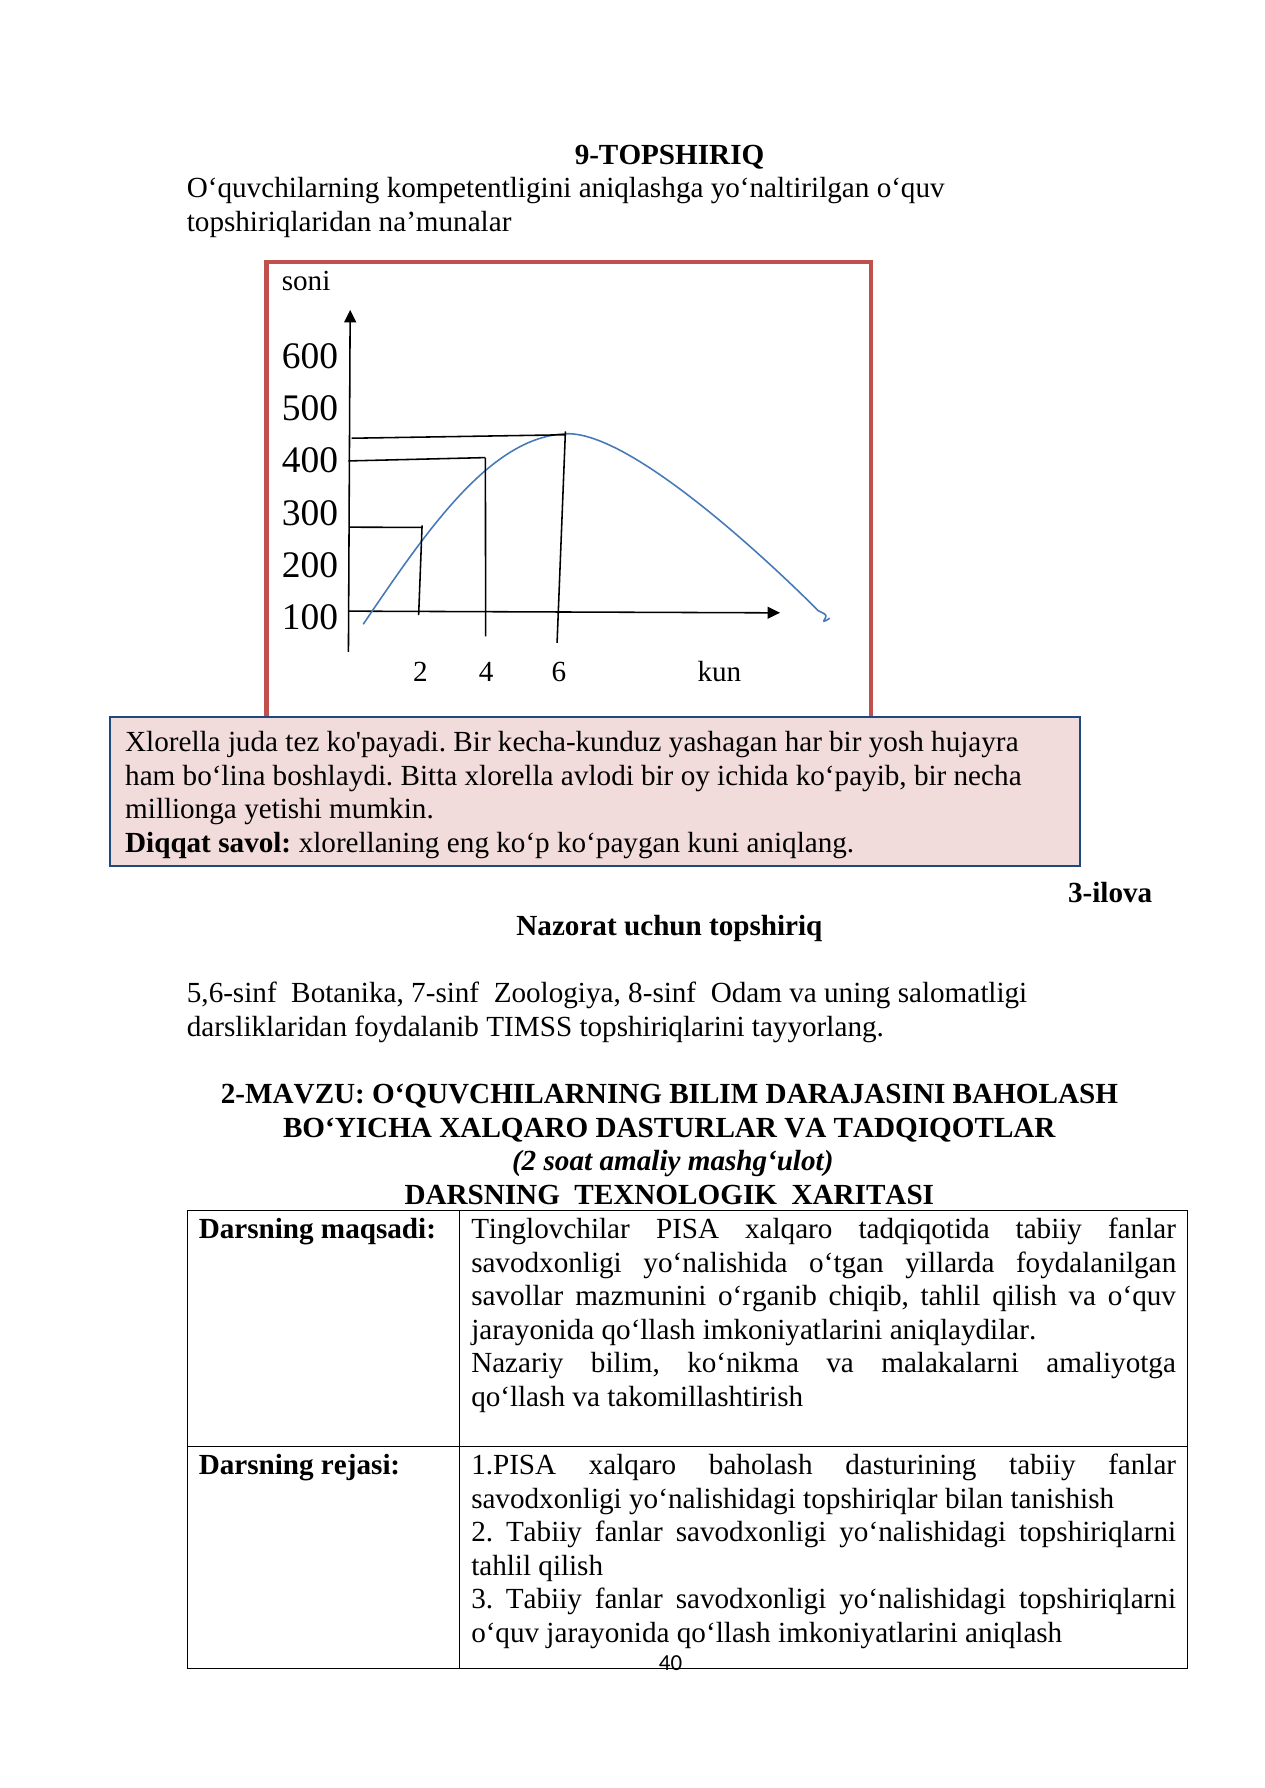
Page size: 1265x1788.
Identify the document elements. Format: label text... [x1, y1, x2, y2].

text 9-TOPSHIRIQ [187, 137, 1152, 171]
text 2-MAVZU: O‘QUVCHILARNING BILIM DARAJASINI BAHOLASH BO‘YICHA XALQARO DASTURLAR VA TADQIQOTLAR [187, 1076, 1152, 1143]
text 3-ilova [187, 875, 1152, 908]
text 5,6-sinf Botanika, 7-sinf Zoologiya, 8-sinf Odam va uning salomatligi darsliklaridan foydalanib TIMSS topshiriqlarini tayyorlang. [187, 976, 1152, 1043]
text (2 soat amaliy mashg‘ulot) [187, 1143, 1152, 1177]
table_header Darsning maqsadi: [188, 1211, 459, 1446]
text Nazorat uchun topshiriq [187, 908, 1152, 942]
text topshiriqlaridan na’munalar [187, 204, 1152, 238]
text O‘quvchilarning kompetentligini aniqlashga yo‘naltirilgan o‘quv [187, 171, 1152, 204]
table_header Tinglovchilar PISA xalqaro tadqiqotida tabiiy fanlar savodxonligi yo‘nalishida o‘tgan yillarda foydalanilgan savollar mazmunini o‘rganib chiqib, tahlil qilish va o‘quv jarayonida qo‘llash imkoniyatlarini aniqlaydilar. Nazariy bilim, ko‘nikma va malakalarni amaliyotga qo‘llash va takomillashtirish [460, 1211, 1187, 1446]
text Darsning texnologik xaritasi [187, 1177, 1152, 1210]
table_cell Darsning rejasi: [188, 1447, 459, 1668]
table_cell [460, 1447, 1187, 1668]
